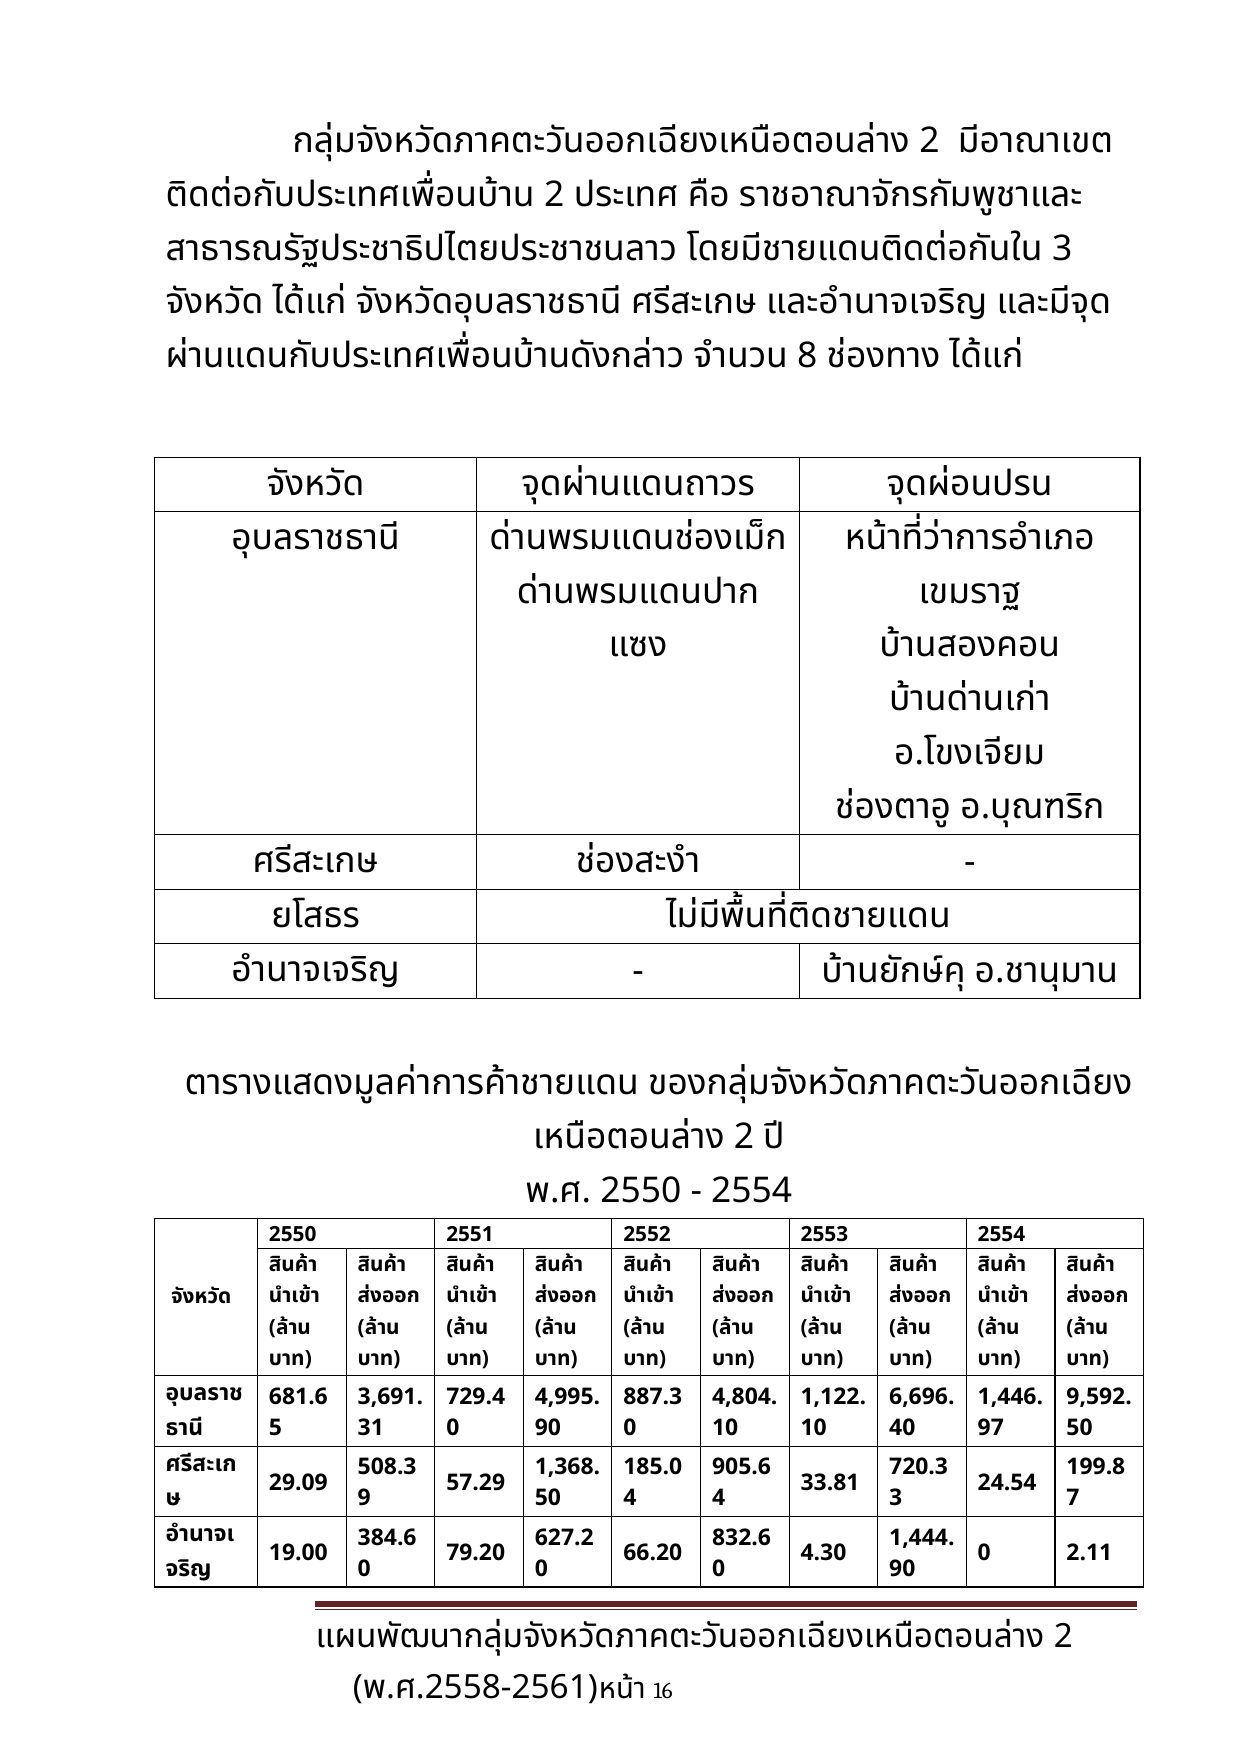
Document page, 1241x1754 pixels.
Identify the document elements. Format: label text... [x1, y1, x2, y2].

table_cell 627.20 [524, 1517, 611, 1586]
table_cell อุบลราชธานี [155, 1376, 257, 1446]
table_cell 832.60 [701, 1517, 789, 1586]
table_cell สินค้าส่งออก (ล้านบาท) [347, 1249, 434, 1375]
table_header 2553 [790, 1219, 966, 1248]
table_cell 29.09 [258, 1447, 346, 1516]
text ตารางแสดงมูลค่าการค้าชายแดน ของกลุ่มจังหวัดภาคตะวันออกเฉียงเหนือตอนล่าง 2 ปี [180, 1057, 1137, 1164]
table_cell 729.40 [435, 1376, 523, 1446]
table_cell 1,368.50 [524, 1447, 611, 1516]
table_cell ยโสธร [155, 890, 476, 943]
table_cell หน้าที่ว่าการอำเภอเขมราฐ บ้านสองคอน บ้านด่านเก่า อ.โขงเจียม ช่องตาอู อ.บุณฑริก [800, 512, 1139, 834]
table_cell 9,592.50 [1056, 1376, 1143, 1446]
table_header จุดผ่อนปรน [800, 458, 1139, 511]
table_cell สินค้านำเข้า (ล้านบาท) [790, 1249, 877, 1375]
table_cell สินค้าส่งออก (ล้านบาท) [701, 1249, 789, 1375]
table_cell 4,804.10 [701, 1376, 789, 1446]
table_header จังหวัด [155, 1219, 257, 1375]
table_cell 185.04 [612, 1447, 700, 1516]
table_cell 1,444.90 [878, 1517, 966, 1586]
table_cell สินค้าส่งออก (ล้านบาท) [1056, 1249, 1143, 1375]
table_cell สินค้านำเข้า (ล้านบาท) [612, 1249, 700, 1375]
table_cell 1,446.97 [967, 1376, 1054, 1446]
table_cell ศรีสะเกษ [155, 835, 476, 889]
table_cell อุบลราชธานี [155, 512, 476, 834]
table_header จุดผ่านแดนถาวร [477, 458, 799, 511]
table_cell - [800, 835, 1139, 889]
table_cell 4,995.90 [524, 1376, 611, 1446]
table_cell - [477, 944, 799, 998]
table_cell 79.20 [435, 1517, 523, 1586]
table_cell 384.60 [347, 1517, 434, 1586]
table_cell 905.64 [701, 1447, 789, 1516]
table_cell 199.87 [1056, 1447, 1143, 1516]
table_cell 66.20 [612, 1517, 700, 1586]
table_cell สินค้าส่งออก (ล้านบาท) [878, 1249, 966, 1375]
table_cell 33.81 [790, 1447, 877, 1516]
table_cell บ้านยักษ์คุ อ.ชานุมาน [800, 944, 1139, 998]
table_cell ศรีสะเกษ [155, 1447, 257, 1516]
table_cell 681.65 [258, 1376, 346, 1446]
table_header 2554 [967, 1219, 1143, 1248]
table_cell 508.39 [347, 1447, 434, 1516]
table_cell อำนาจเจริญ [155, 1517, 257, 1586]
table_cell สินค้าส่งออก (ล้านบาท) [524, 1249, 611, 1375]
table_cell 2.11 [1056, 1517, 1143, 1586]
text พ.ศ. 2550 - 2554 [180, 1164, 1137, 1218]
table_cell 57.29 [435, 1447, 523, 1516]
table_cell สินค้านำเข้า (ล้านบาท) [967, 1249, 1054, 1375]
table_cell 19.00 [258, 1517, 346, 1586]
table_cell 0 [967, 1517, 1054, 1586]
table_cell 720.33 [878, 1447, 966, 1516]
table_cell สินค้านำเข้า (ล้านบาท) [435, 1249, 523, 1375]
table_cell 3,691.31 [347, 1376, 434, 1446]
table_cell ไม่มีพื้นที่ติดชายแดน [477, 890, 1139, 943]
table_cell 4.30 [790, 1517, 877, 1586]
table_header 2550 [258, 1219, 434, 1248]
table_header 2552 [612, 1219, 789, 1248]
table_cell ด่านพรมแดนช่องเม็ก ด่านพรมแดนปากแซง [477, 512, 799, 834]
table_cell อำนาจเจริญ [155, 944, 476, 998]
table_cell สินค้านำเข้า (ล้านบาท) [258, 1249, 346, 1375]
table_cell 887.30 [612, 1376, 700, 1446]
table_header 2551 [435, 1219, 611, 1248]
table_cell 1,122.10 [790, 1376, 877, 1446]
table_cell 24.54 [967, 1447, 1054, 1516]
text กลุ่มจังหวัดภาคตะวันออกเฉียงเหนือตอนล่าง 2 มีอาณาเขตติดต่อกับประเทศเพื่อนบ้าน 2 ประเทศ คือ ราชอาณาจักรกัมพูชาและสาธารณรัฐประชาธิปไตยประชาชนลาว โดยมีชายแดนติดต่อกันใน 3 จังหวัด ได้แก่ จังหวัดอุบลราชธานี ศรีสะเกษ และอำนาจเจริญ และมีจุดผ่านแดนกับประเทศเพื่อนบ้านดังกล่าว จำนวน 8 ช่องทาง ได้แก่ [165, 114, 1137, 383]
table_cell 6,696.40 [878, 1376, 966, 1446]
table_header จังหวัด [155, 458, 476, 511]
table_cell ช่องสะงำ [477, 835, 799, 889]
